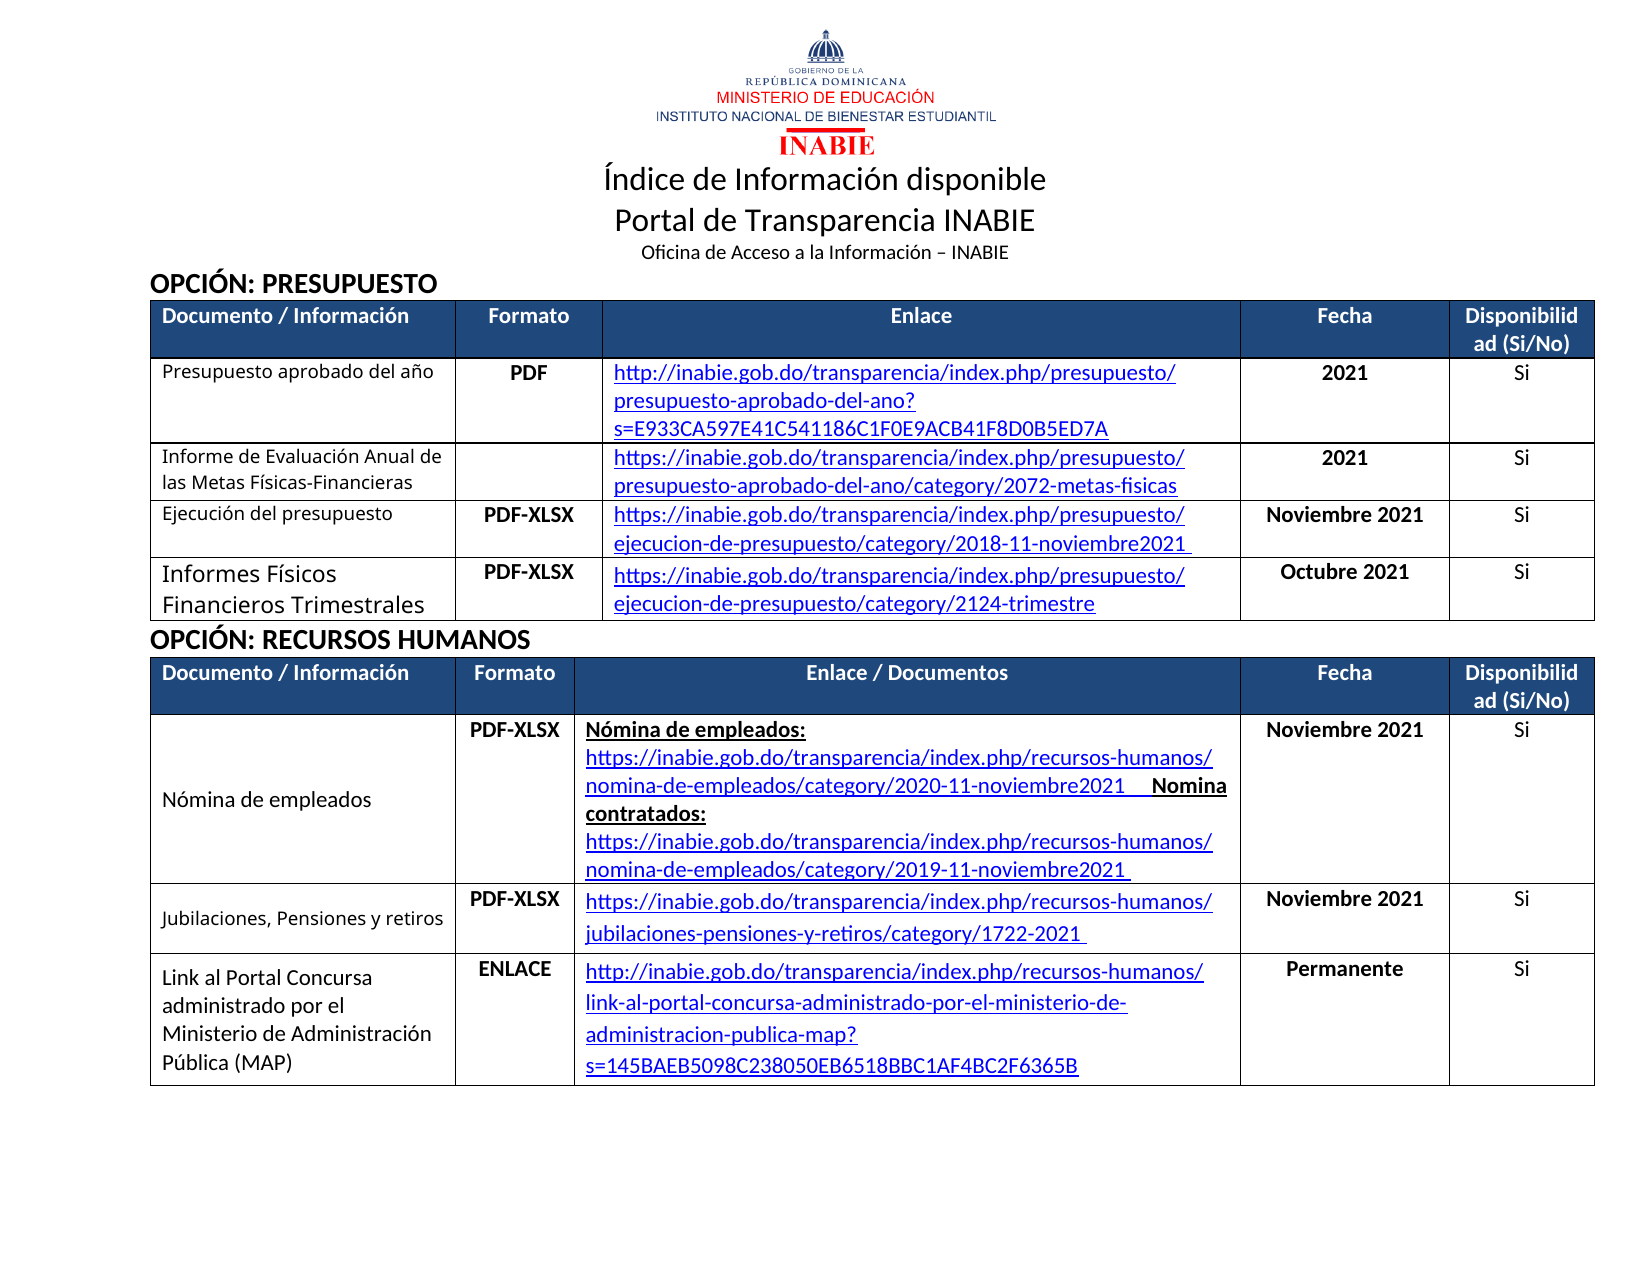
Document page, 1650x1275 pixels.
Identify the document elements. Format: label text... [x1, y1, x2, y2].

table_cell https://inabie.gob.do/transparencia/index.php/recursos-humanos/jubilaciones-pensiones-y-retiros/category/1722-2021 [575, 884, 1240, 953]
table_header Enlace / Documentos [575, 658, 1240, 714]
table_cell Si [1450, 444, 1594, 499]
text OPCIÓN: RECURSOS HUMANOS [150, 621, 1500, 657]
table_cell Si [1450, 558, 1594, 620]
table_cell 2021 [1241, 359, 1449, 442]
table_cell PDF-XLSX [456, 558, 602, 620]
table_header Formato [456, 658, 574, 714]
table_cell Octubre 2021 [1241, 558, 1449, 620]
table_cell Si [1450, 884, 1594, 953]
table_header Disponibilidad (Si/No) [1450, 658, 1594, 714]
table_cell Informes Físicos Financieros Trimestrales [151, 558, 455, 620]
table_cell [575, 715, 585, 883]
table_cell PDF [456, 359, 602, 442]
table_cell https://inabie.gob.do/transparencia/index.php/presupuesto/ejecucion-de-presupuesto/category/2124-trimestre [603, 558, 1240, 620]
table_cell [456, 444, 602, 499]
table_header Disponibilidad (Si/No) [1450, 301, 1594, 357]
table_cell Informe de Evaluación Anual de las Metas Físicas-Financieras [151, 444, 455, 499]
table_cell Jubilaciones, Pensiones y retiros [151, 884, 455, 953]
table_cell 2021 [1241, 444, 1449, 499]
table_cell PDF-XLSX [456, 501, 602, 557]
table_cell Si [1450, 359, 1594, 442]
table_cell Presupuesto aprobado del año [151, 359, 455, 442]
table_cell Permanente [1241, 954, 1449, 1085]
table_cell Si [1450, 501, 1594, 557]
text OPCIÓN: PRESUPUESTO [150, 265, 1500, 300]
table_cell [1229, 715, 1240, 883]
table_cell Noviembre 2021 [1241, 501, 1449, 557]
table_header Documento / Información [151, 301, 455, 357]
table_cell Noviembre 2021 [1241, 715, 1449, 883]
table_cell http://inabie.gob.do/transparencia/index.php/presupuesto/presupuesto-aprobado-del-ano?s=E933CA597E41C541186C1F0E9ACB41F8D0B5ED7A [603, 359, 1240, 442]
picture [654, 29, 997, 158]
table_cell Ejecución del presupuesto [151, 501, 455, 557]
table_cell Link al Portal Concursa administrado por el Ministerio de Administración Pública (MAP) [151, 954, 455, 1085]
table_header Fecha [1241, 658, 1449, 714]
table_cell http://inabie.gob.do/transparencia/index.php/recursos-humanos/link-al-portal-concursa-administrado-por-el-ministerio-de-administracion-publica-map?s=145BAEB5098C238050EB6518BBC1AF4BC2F6365B [575, 954, 1240, 1085]
table_cell PDF-XLSX [456, 715, 574, 883]
table_header Documento / Información [151, 658, 455, 714]
table_header Formato [456, 301, 602, 357]
table_cell ENLACE [456, 954, 574, 1085]
table_cell Nómina de empleados [151, 715, 455, 883]
table_cell Si [1450, 715, 1594, 883]
table_cell Noviembre 2021 [1241, 884, 1449, 953]
table_header Fecha [1241, 301, 1449, 357]
table_header Enlace [603, 301, 1240, 357]
table_cell https://inabie.gob.do/transparencia/index.php/presupuesto/ejecucion-de-presupuesto/category/2018-11-noviembre2021 [603, 501, 1240, 557]
table_cell https://inabie.gob.do/transparencia/index.php/presupuesto/presupuesto-aprobado-del-ano/category/2072-metas-fisicas [603, 444, 1240, 499]
table_cell PDF-XLSX [456, 884, 574, 953]
table_cell Si [1450, 954, 1594, 1085]
